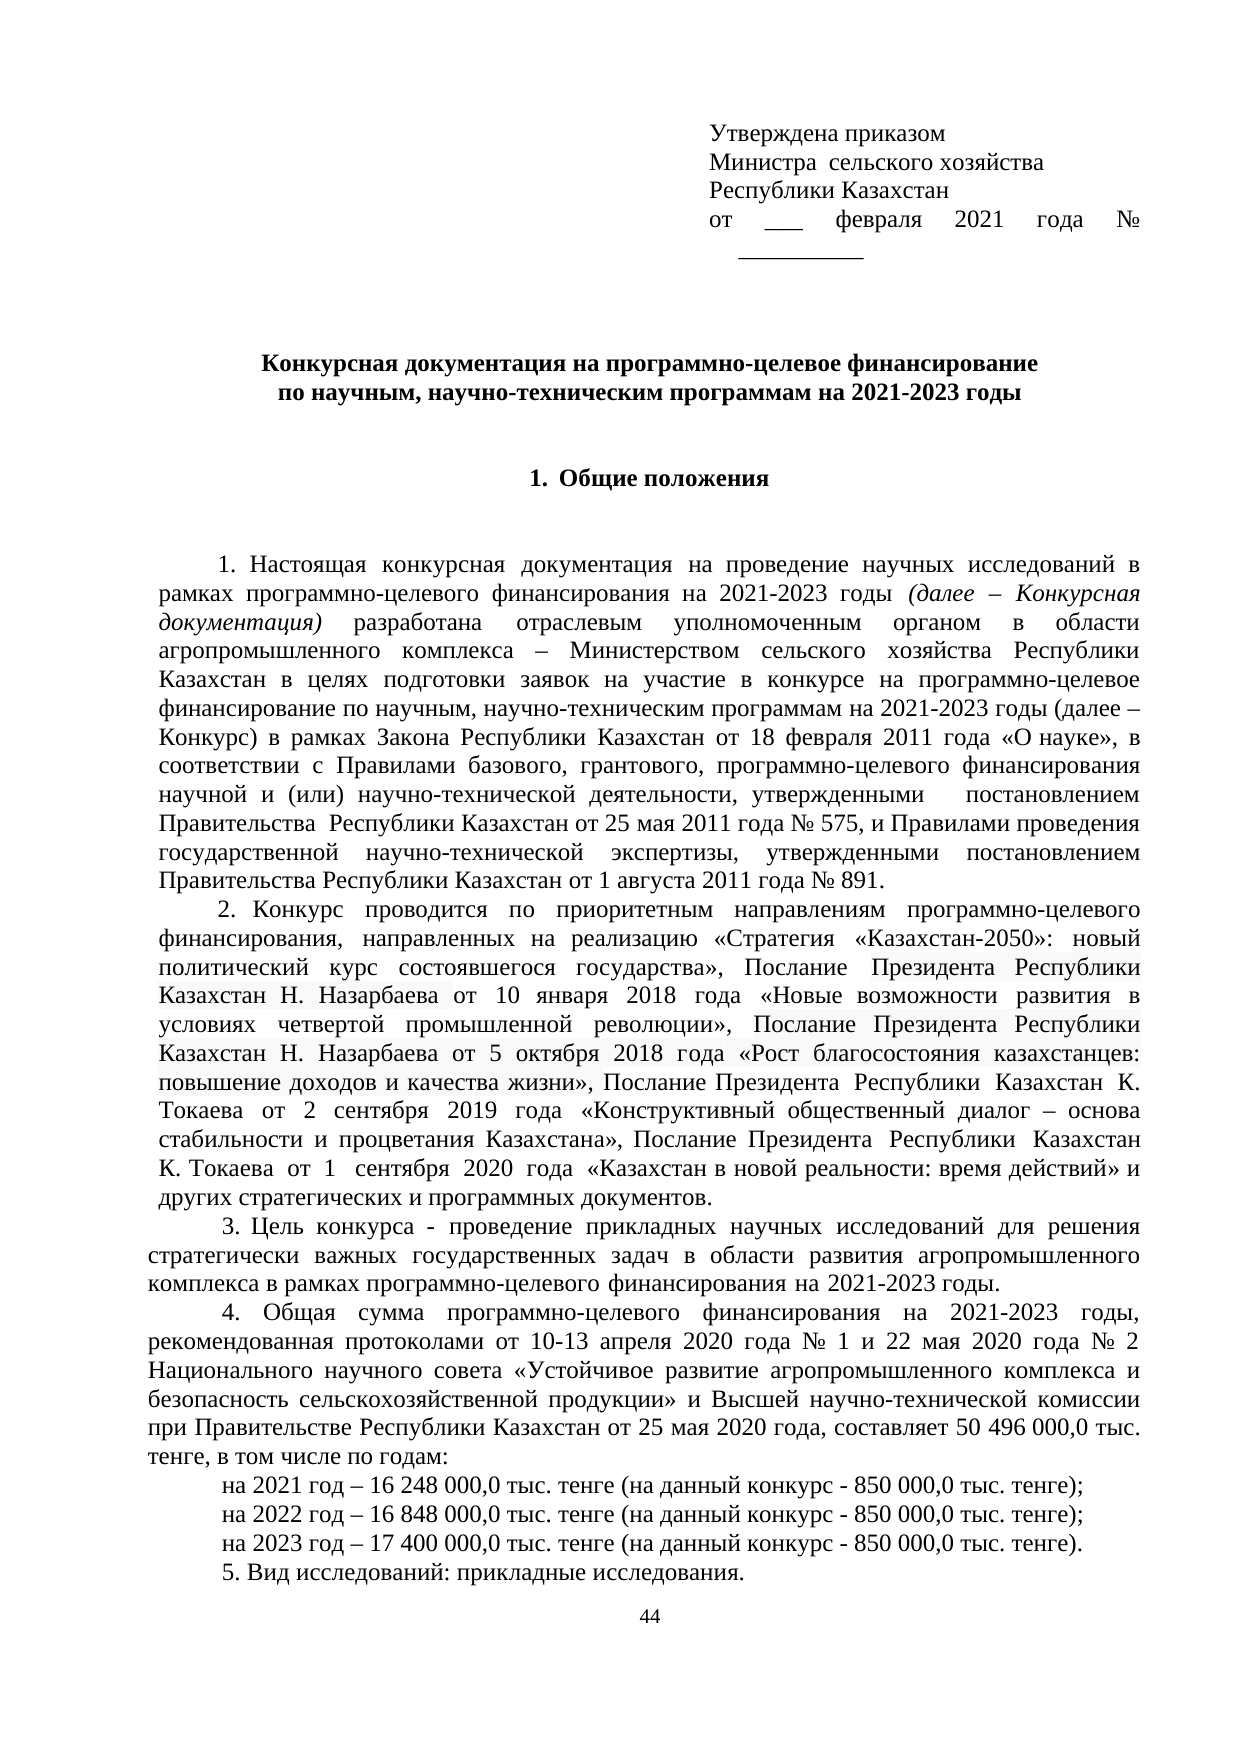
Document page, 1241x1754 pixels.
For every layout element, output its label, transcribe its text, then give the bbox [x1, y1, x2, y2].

text 3. Цель конкурса - проведение прикладных научных исследований для решения стратегически важных государственных задач в области развития агропромышленного комплекса в рамках программно-целевого финансирования на 2021-2023 годы. [148, 1211, 1141, 1297]
text по научным, научно-техническим программам на 2021-2023 годы [148, 377, 1152, 406]
text 5. Вид исследований: прикладные исследования. [148, 1557, 1141, 1586]
text 1. Настоящая конкурсная документация на проведение научных исследований в рамках программно-целевого финансирования на 2021-2023 годы (далее – Конкурсная документация) разработана отраслевым уполномоченным органом в области агропромышленного комплекса – Министерством сельского хозяйства Республики Казахстан в целях подготовки заявок на участие в конкурсе на программно-целевое финансирование по научным, научно-техническим программам на 2021-2023 годы (далее – Конкурс) в рамках Закона Республики Казахстан от 18 февраля 2011 года «О науке», в соответствии с Правилами базового, грантового, программно-целевого финансирования научной и (или) научно-технической деятельности, утвержденными постановлением Правительства Республики Казахстан от 25 мая 2011 года № 575, и Правилами проведения государственной научно-технической экспертизы, утвержденными постановлением Правительства Республики Казахстан от 1 августа 2011 года № 891. [158, 549, 1141, 894]
text 4. Общая сумма программно-целевого финансирования на 2021-2023 годы, рекомендованная протоколами от 10-13 апреля 2020 года № 1 и 22 мая 2020 года № 2 Национального научного совета «Устойчивое развитие агропромышленного комплекса и безопасность сельскохозяйственной продукции» и Высшей научно-технической комиссии при Правительстве Республики Казахстан от 25 мая 2020 года, составляет 50 496 000,0 тыс. тенге, в том числе по годам: [148, 1297, 1141, 1470]
text на 2023 год – 17 400 000,0 тыс. тенге (на данный конкурс - 850 000,0 тыс. тенге). [148, 1528, 1141, 1557]
text Утверждена приказом [709, 118, 1151, 147]
text Республики Казахстан [709, 176, 1151, 204]
text на 2021 год – 16 248 000,0 тыс. тенге (на данный конкурс - 850 000,0 тыс. тенге); [148, 1470, 1141, 1499]
text Конкурсная документация на программно-целевое финансирование [148, 348, 1152, 377]
text Министра сельского хозяйства [709, 147, 1151, 176]
text от ___ февраля 2021 года № __________ [709, 204, 1140, 262]
text 2. Конкурс проводится по приоритетным направлениям программно-целевого финансирования, направленных на реализацию «Стратегия «Казахстан-2050»: новый политический курс состоявшегося государства», Послание Президента Республики Казахстан Н. Назарбаева от 10 января 2018 года «Новые возможности развития в условиях четвертой промышленной революции», Послание Президента Республики Казахстан Н. Назарбаева от 5 октября 2018 года «Рост благосостояния казахстанцев: повышение доходов и качества жизни», Послание Президента Республики Казахстан К. Токаева от 2 сентября 2019 года «Конструктивный общественный диалог – основа стабильности и процветания Казахстана», Послание Президента Республики Казахстан К. Токаева от 1 сентября 2020 года «Казахстан в новой реальности: время действий» и других стратегических и программных документов. [158, 894, 1141, 1211]
text 1. Общие положения [414, 463, 884, 492]
text на 2022 год – 16 848 000,0 тыс. тенге (на данный конкурс - 850 000,0 тыс. тенге); [148, 1499, 1141, 1528]
